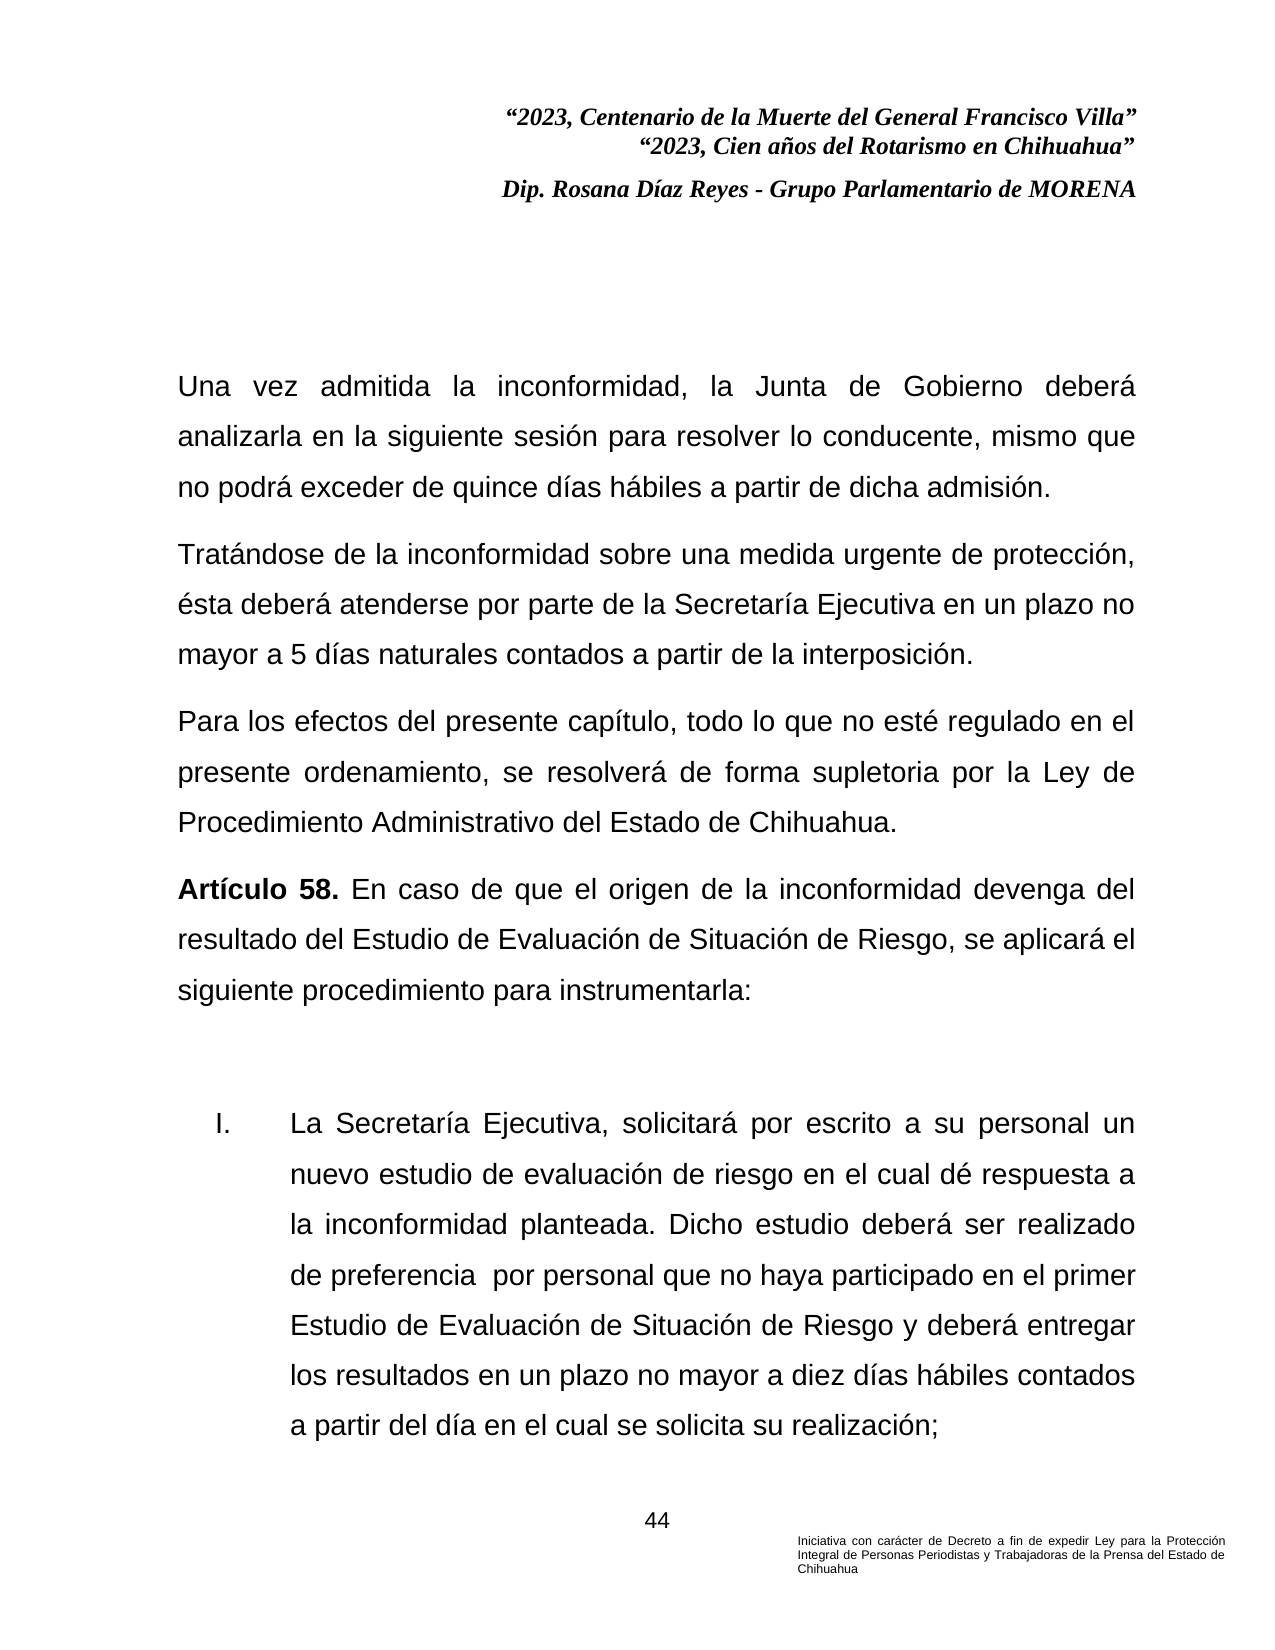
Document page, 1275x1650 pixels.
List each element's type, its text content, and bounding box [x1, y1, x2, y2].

text Una vez admitida la inconformidad, la Junta de Gobierno deberá analizarla en la siguiente sesión para resolver lo conducente, mismo que no podrá exceder de quince días hábiles a partir de dicha admisión. [177, 369, 1137, 503]
text Tratándose de la inconformidad sobre una medida urgente de protección, ésta deberá atenderse por parte de la Secretaría Ejecutiva en un plazo no mayor a 5 días naturales contados a partir de la interposición. [177, 537, 1137, 671]
text Para los efectos del presente capítulo, todo lo que no esté regulado en el presente ordenamiento, se resolverá de forma supletoria por la Ley de Procedimiento Administrativo del Estado de Chihuahua. [177, 704, 1137, 838]
text Artículo 58. En caso de que el origen de la inconformidad devenga del resultado del Estudio de Evaluación de Situación de Riesgo, se aplicará el siguiente procedimiento para instrumentarla: [177, 872, 1137, 1006]
list La Secretaría Ejecutiva, solicitará por escrito a su personal un nuevo estudio de evaluación de riesgo en el cual dé respuesta a la inconformidad planteada. Dicho estudio deberá ser realizado de preferencia por personal que no haya participado en el primer Estudio de Evaluación de Situación de Riesgo y deberá entregar los resultados en un plazo no mayor a diez días hábiles contados a partir del día en el cual se solicita su realización; [215, 1107, 1137, 1442]
